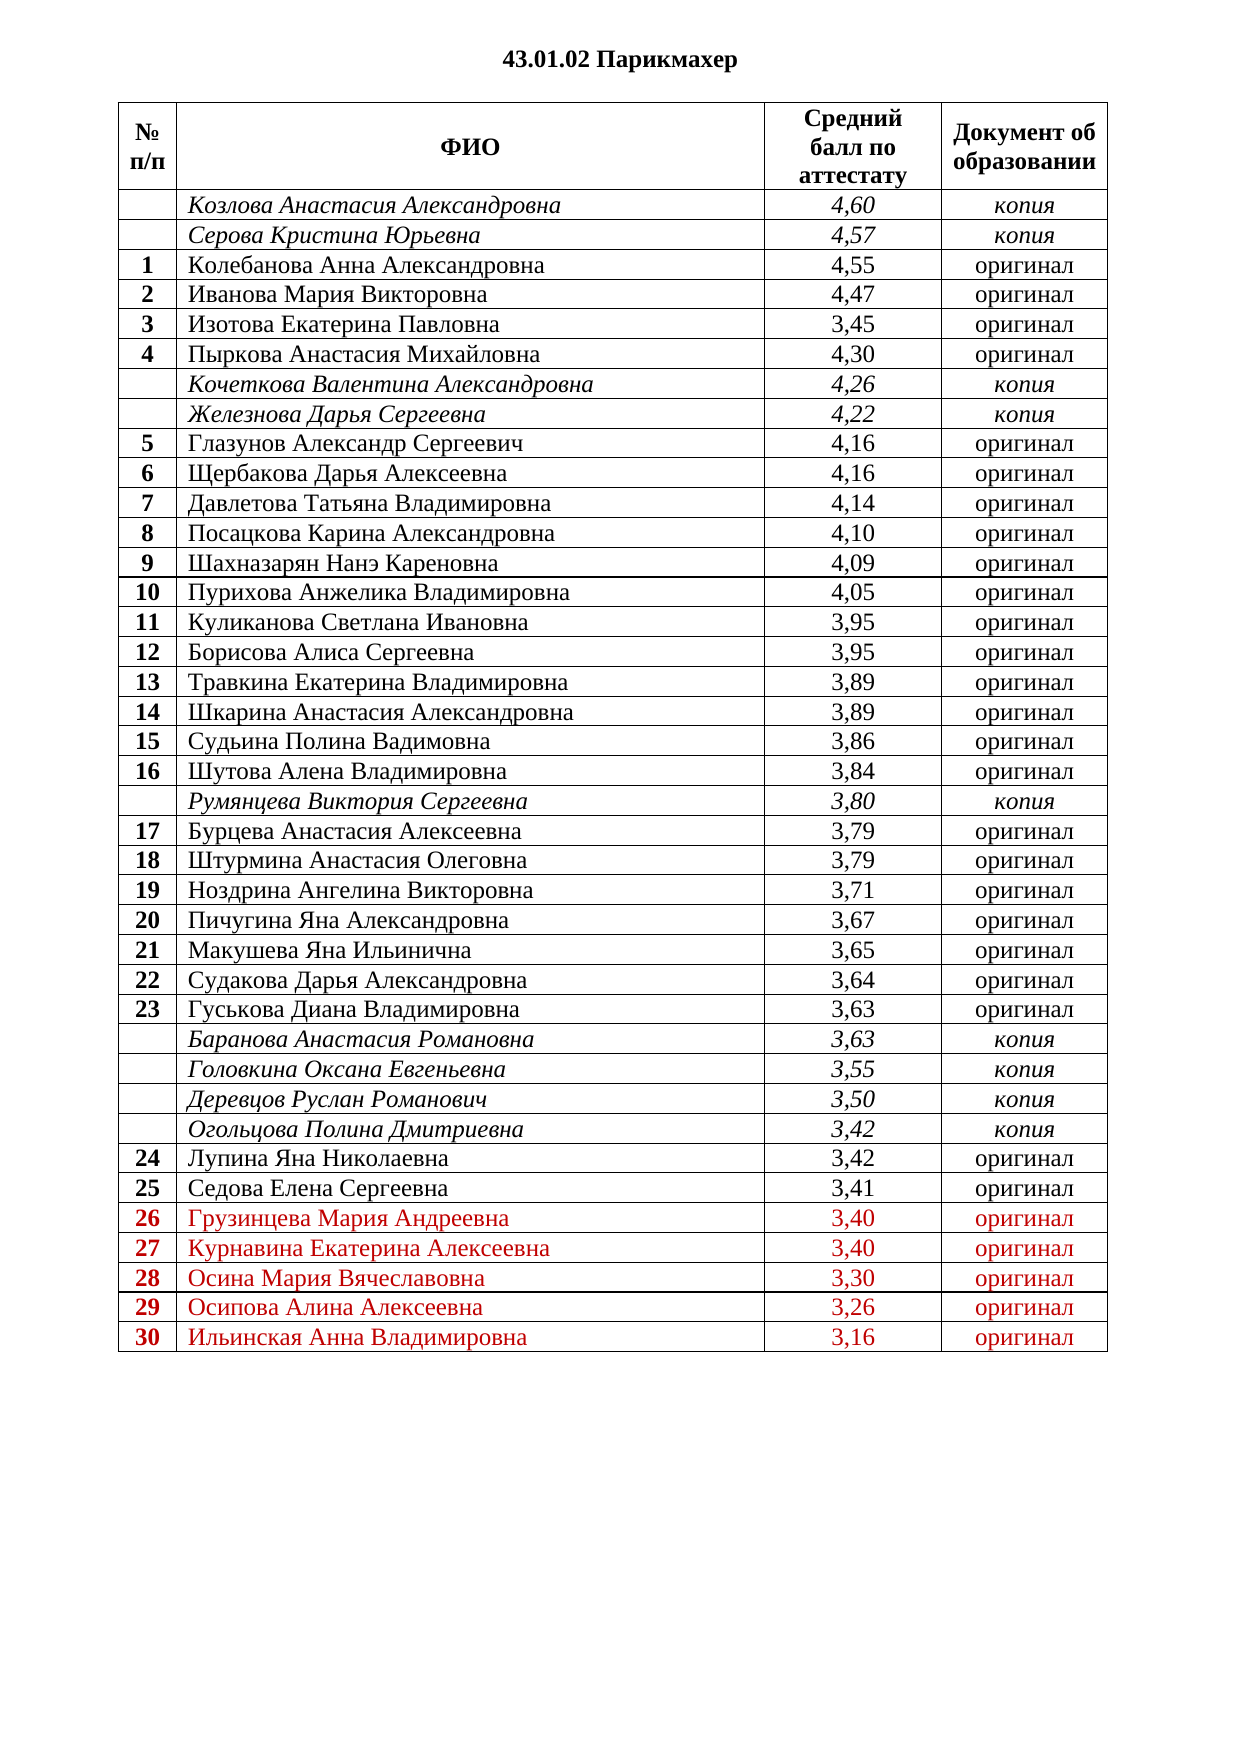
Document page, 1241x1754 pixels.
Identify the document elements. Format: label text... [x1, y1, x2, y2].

table_cell 9 [119, 548, 176, 576]
table_cell 4,10 [765, 518, 941, 547]
table_header Документ об образовании [942, 103, 1107, 189]
table_cell оригинал [942, 458, 1107, 487]
table_cell 3,42 [765, 1114, 941, 1142]
table_cell 19 [119, 875, 176, 904]
table_cell Баранова Анастасия Романовна [177, 1024, 764, 1053]
table_cell 3,40 [765, 1233, 941, 1262]
table_cell копия [942, 1084, 1107, 1113]
table_cell копия [942, 1024, 1107, 1053]
table_cell Колебанова Анна Александровна [177, 250, 764, 278]
table_cell 2 [119, 280, 176, 308]
table_cell Шутова Алена Владимировна [177, 756, 764, 785]
table_cell 3 [119, 309, 176, 338]
table_cell Борисова Алиса Сергеевна [177, 637, 764, 666]
table_cell 3,71 [765, 875, 941, 904]
table_cell 21 [119, 935, 176, 964]
table_cell 3,55 [765, 1054, 941, 1083]
table_cell 15 [119, 726, 176, 755]
text 43.01.02 Парикмахер [118, 44, 1122, 73]
table_cell Судьина Полина Вадимовна [177, 726, 764, 755]
table_cell оригинал [942, 1293, 1107, 1321]
table_cell 29 [119, 1293, 176, 1321]
table_cell оригинал [942, 518, 1107, 547]
table_header ФИО [177, 103, 764, 189]
table_cell копия [942, 369, 1107, 398]
table_cell Грузинцева Мария Андреевна [177, 1203, 764, 1232]
table_cell 3,95 [765, 607, 941, 636]
table_cell копия [942, 1054, 1107, 1083]
table_cell оригинал [942, 1144, 1107, 1172]
table_cell [119, 1054, 176, 1083]
table_cell Лупина Яна Николаевна [177, 1144, 764, 1172]
table_cell Пыркова Анастасия Михайловна [177, 339, 764, 368]
table_cell копия [942, 220, 1107, 249]
table_cell 4,26 [765, 369, 941, 398]
table_cell Макушева Яна Ильинична [177, 935, 764, 964]
table_cell оригинал [942, 756, 1107, 785]
table_cell Головкина Оксана Евгеньевна [177, 1054, 764, 1083]
table_cell 3,89 [765, 667, 941, 696]
table_cell оригинал [942, 250, 1107, 278]
table_cell оригинал [942, 1263, 1107, 1291]
table_cell [119, 1114, 176, 1142]
table_cell Ильинская Анна Владимировна [177, 1322, 764, 1351]
table_cell [119, 1024, 176, 1053]
table_cell 18 [119, 846, 176, 874]
table_cell 13 [119, 667, 176, 696]
table_cell 22 [119, 965, 176, 993]
table_cell 3,63 [765, 995, 941, 1023]
table_cell оригинал [942, 1322, 1107, 1351]
table_cell Давлетова Татьяна Владимировна [177, 488, 764, 517]
table_cell 4 [119, 339, 176, 368]
table_cell Судакова Дарья Александровна [177, 965, 764, 993]
table_cell 3,30 [765, 1263, 941, 1291]
table_cell оригинал [942, 280, 1107, 308]
table_cell 4,14 [765, 488, 941, 517]
table_cell оригинал [942, 995, 1107, 1023]
table_cell 3,95 [765, 637, 941, 666]
table_cell оригинал [942, 429, 1107, 457]
table_header № п/п [119, 103, 176, 189]
table_cell [119, 369, 176, 398]
table_cell Иванова Мария Викторовна [177, 280, 764, 308]
table_cell 6 [119, 458, 176, 487]
table_cell оригинал [942, 548, 1107, 576]
table_cell Изотова Екатерина Павловна [177, 309, 764, 338]
table_cell 7 [119, 488, 176, 517]
table_cell Шахназарян Нанэ Кареновна [177, 548, 764, 576]
table_cell [119, 220, 176, 249]
table_cell 4,05 [765, 578, 941, 606]
table_cell 3,16 [765, 1322, 941, 1351]
table_cell Штурмина Анастасия Олеговна [177, 846, 764, 874]
table_cell оригинал [942, 1233, 1107, 1262]
table_cell 24 [119, 1144, 176, 1172]
table_cell Осипова Алина Алексеевна [177, 1293, 764, 1321]
table_cell 23 [119, 995, 176, 1023]
table_cell 4,16 [765, 458, 941, 487]
table_cell 4,22 [765, 399, 941, 427]
table_cell 4,09 [765, 548, 941, 576]
table_cell Деревцов Руслан Романович [177, 1084, 764, 1113]
table_cell 3,50 [765, 1084, 941, 1113]
table_cell Седова Елена Сергеевна [177, 1173, 764, 1202]
table_cell [119, 190, 176, 219]
table_cell оригинал [942, 578, 1107, 606]
table_cell оригинал [942, 846, 1107, 874]
table_cell 3,80 [765, 786, 941, 815]
table_cell Курнавина Екатерина Алексеевна [177, 1233, 764, 1262]
table_cell 3,45 [765, 309, 941, 338]
table_cell 10 [119, 578, 176, 606]
table_cell 12 [119, 637, 176, 666]
table_cell 17 [119, 816, 176, 844]
table_cell оригинал [942, 935, 1107, 964]
table_cell оригинал [942, 1173, 1107, 1202]
table_cell копия [942, 1114, 1107, 1142]
table_cell 3,26 [765, 1293, 941, 1321]
table_cell [119, 399, 176, 427]
table_cell Железнова Дарья Сергеевна [177, 399, 764, 427]
table_cell 3,79 [765, 846, 941, 874]
table_cell копия [942, 190, 1107, 219]
table_cell 3,79 [765, 816, 941, 844]
table_cell Пурихова Анжелика Владимировна [177, 578, 764, 606]
table_cell оригинал [942, 1203, 1107, 1232]
table_cell [119, 1084, 176, 1113]
table_cell 26 [119, 1203, 176, 1232]
table_cell Серова Кристина Юрьевна [177, 220, 764, 249]
table_cell 4,16 [765, 429, 941, 457]
table_cell 3,63 [765, 1024, 941, 1053]
table_cell 30 [119, 1322, 176, 1351]
table_cell 3,42 [765, 1144, 941, 1172]
table_cell Шкарина Анастасия Александровна [177, 697, 764, 725]
table_cell 3,41 [765, 1173, 941, 1202]
table_cell 3,67 [765, 905, 941, 934]
table_cell [119, 786, 176, 815]
table_cell оригинал [942, 488, 1107, 517]
table_cell 4,30 [765, 339, 941, 368]
table_cell 3,86 [765, 726, 941, 755]
table_cell 11 [119, 607, 176, 636]
table_cell оригинал [942, 339, 1107, 368]
table_cell 27 [119, 1233, 176, 1262]
table_cell оригинал [942, 309, 1107, 338]
table_cell 5 [119, 429, 176, 457]
table_cell Козлова Анастасия Александровна [177, 190, 764, 219]
table_cell 20 [119, 905, 176, 934]
table_cell Глазунов Александр Сергеевич [177, 429, 764, 457]
table_cell Румянцева Виктория Сергеевна [177, 786, 764, 815]
table_cell 4,55 [765, 250, 941, 278]
table_cell 3,65 [765, 935, 941, 964]
table_cell Гуськова Диана Владимировна [177, 995, 764, 1023]
table_cell 4,57 [765, 220, 941, 249]
table_cell копия [942, 786, 1107, 815]
table_cell 3,40 [765, 1203, 941, 1232]
table_cell оригинал [942, 667, 1107, 696]
table_cell Посацкова Карина Александровна [177, 518, 764, 547]
table_cell 3,89 [765, 697, 941, 725]
table_cell 1 [119, 250, 176, 278]
table_cell 8 [119, 518, 176, 547]
table_cell Травкина Екатерина Владимировна [177, 667, 764, 696]
table_cell Щербакова Дарья Алексеевна [177, 458, 764, 487]
table_cell Бурцева Анастасия Алексеевна [177, 816, 764, 844]
table_cell оригинал [942, 875, 1107, 904]
table_cell 16 [119, 756, 176, 785]
table_cell 4,60 [765, 190, 941, 219]
table_cell 3,84 [765, 756, 941, 785]
table_cell оригинал [942, 905, 1107, 934]
table_cell 4,47 [765, 280, 941, 308]
table_cell Огольцова Полина Дмитриевна [177, 1114, 764, 1142]
table_cell 3,64 [765, 965, 941, 993]
table_header Средний балл по аттестату [765, 103, 941, 189]
table_cell Куликанова Светлана Ивановна [177, 607, 764, 636]
table_cell 28 [119, 1263, 176, 1291]
table_cell оригинал [942, 697, 1107, 725]
table_cell оригинал [942, 965, 1107, 993]
table_cell оригинал [942, 607, 1107, 636]
table_cell Пичугина Яна Александровна [177, 905, 764, 934]
table_cell 14 [119, 697, 176, 725]
table_cell оригинал [942, 726, 1107, 755]
table_cell копия [942, 399, 1107, 427]
table_cell Осина Мария Вячеславовна [177, 1263, 764, 1291]
table_cell оригинал [942, 637, 1107, 666]
table_cell 25 [119, 1173, 176, 1202]
table_cell оригинал [942, 816, 1107, 844]
table_cell Кочеткова Валентина Александровна [177, 369, 764, 398]
table_cell Ноздрина Ангелина Викторовна [177, 875, 764, 904]
